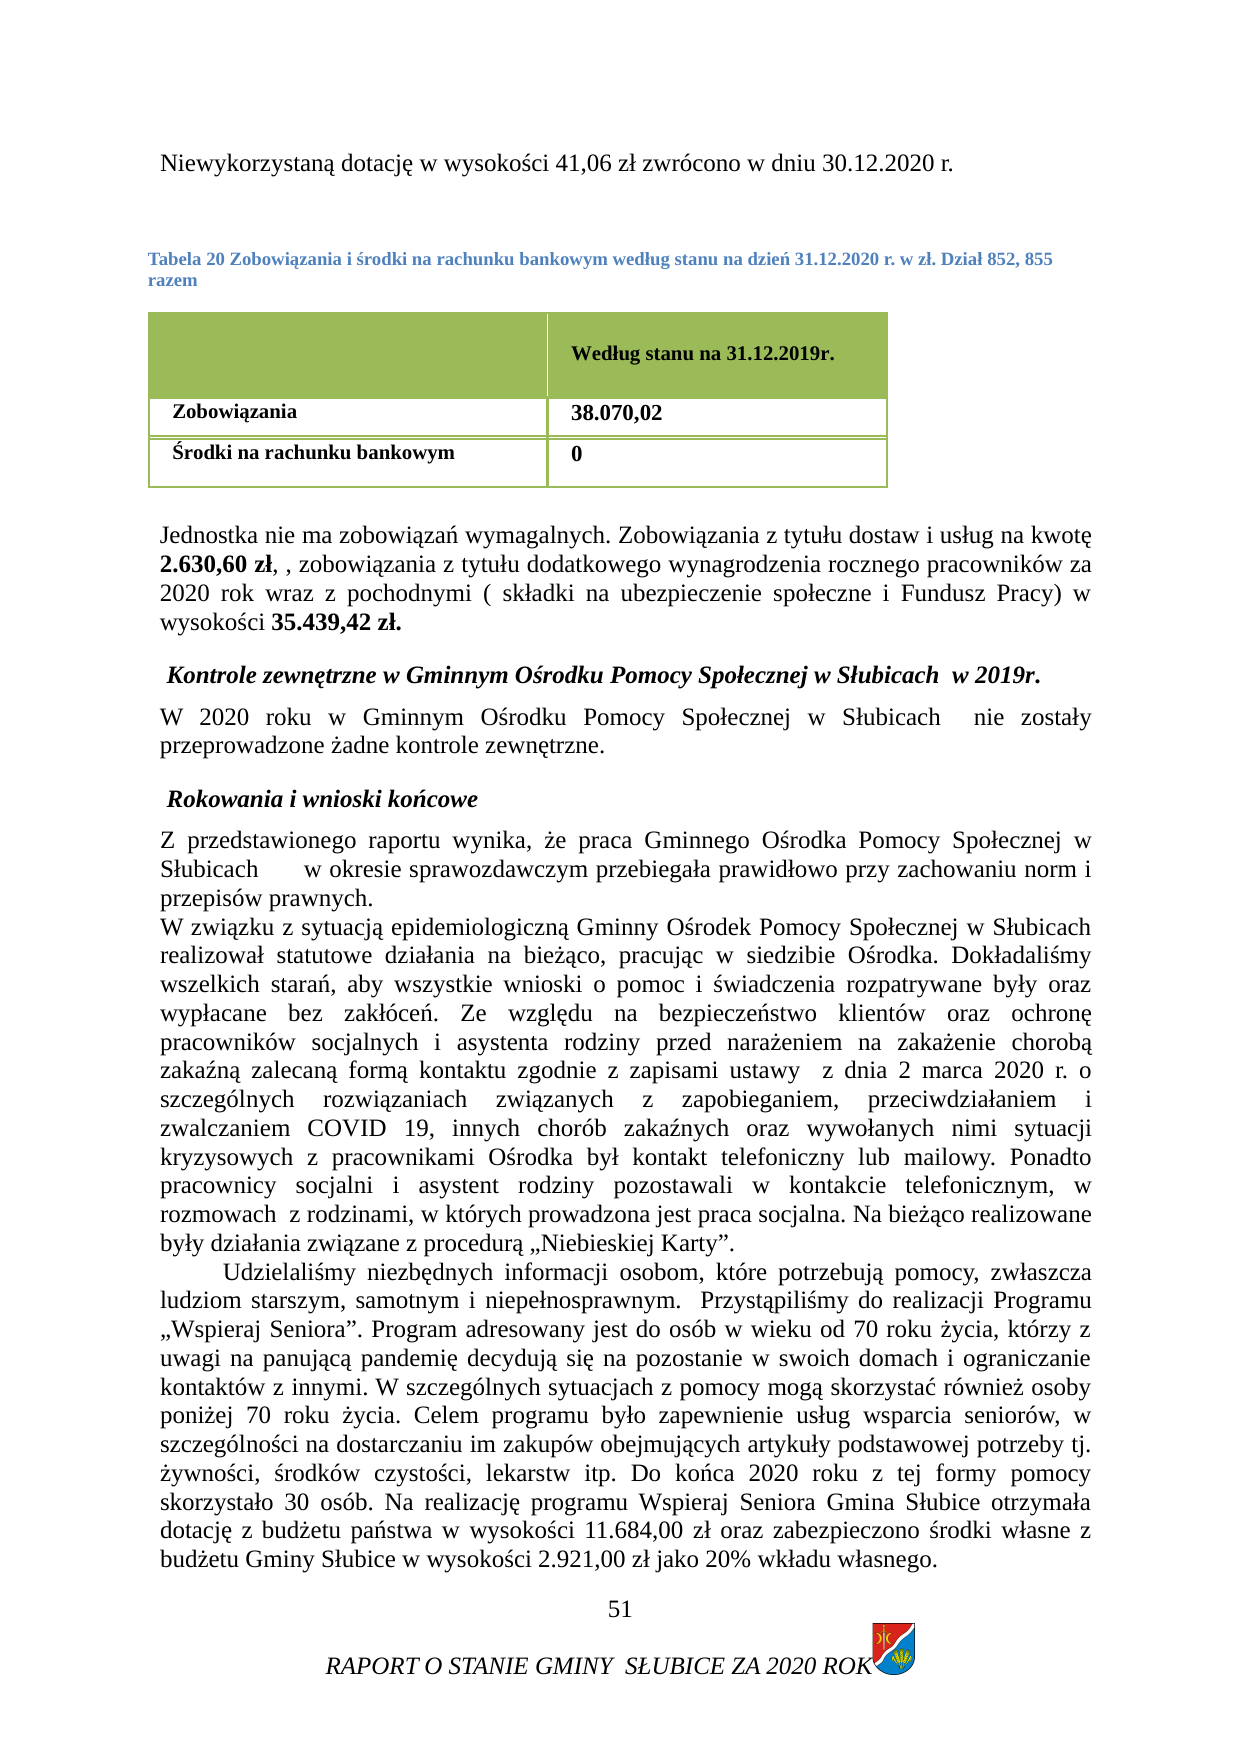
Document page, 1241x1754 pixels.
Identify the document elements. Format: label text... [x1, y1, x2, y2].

text Z przedstawionego raportu wynika, że praca Gminnego Ośrodka Pomocy Społecznej w Słubicach w okresie sprawozdawczym przebiegała prawidłowo przy zachowaniu norm i przepisów prawnych. [160, 826, 1092, 912]
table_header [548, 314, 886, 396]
text W 2020 roku w Gminnym Ośrodku Pomocy Społecznej w Słubicach nie zostały przeprowadzone żadne kontrole zewnętrzne. [159, 702, 1092, 759]
text Udzielaliśmy niezbędnych informacji osobom, które potrzebują pomocy, zwłaszcza ludziom starszym, samotnym i niepełnosprawnym. Przystąpiliśmy do realizacji Programu „Wspieraj Seniora”. Program adresowany jest do osób w wieku od 70 roku życia, którzy z uwagi na panującą pandemię decydują się na pozostanie w swoich domach i ograniczanie kontaktów z innymi. W szczególnych sytuacjach z pomocy mogą skorzystać również osoby poniżej 70 roku życia. Celem programu było zapewnienie usług wsparcia seniorów, w szczególności na dostarczaniu im zakupów obejmujących artykuły podstawowej potrzeby tj. żywności, środków czystości, lekarstw itp. Do końca 2020 roku z tej formy pomocy skorzystało 30 osób. Na realizację programu Wspieraj Seniora Gmina Słubice otrzymała dotację z budżetu państwa w wysokości 11.684,00 zł oraz zabezpieczono środki własne z budżetu Gminy Słubice w wysokości 2.921,00 zł jako 20% wkładu własnego. [160, 1257, 1092, 1573]
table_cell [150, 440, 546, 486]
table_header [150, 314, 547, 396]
text W związku z sytuacją epidemiologiczną Gminny Ośrodek Pomocy Społecznej w Słubicach realizował statutowe działania na bieżąco, pracując w siedzibie Ośrodka. Dokładaliśmy wszelkich starań, aby wszystkie wnioski o pomoc i świadczenia rozpatrywane były oraz wypłacane bez zakłóceń. Ze względu na bezpieczeństwo klientów oraz ochronę pracowników socjalnych i asystenta rodziny przed narażeniem na zakażenie chorobą zakaźną zalecaną formą kontaktu zgodnie z zapisami ustawy z dnia 2 marca 2020 r. o szczególnych rozwiązaniach związanych z zapobieganiem, przeciwdziałaniem i zwalczaniem COVID 19, innych chorób zakaźnych oraz wywołanych nimi sytuacji kryzysowych z pracownikami Ośrodka był kontakt telefoniczny lub mailowy. Ponadto pracownicy socjalni i asystent rodziny pozostawali w kontakcie telefonicznym, w rozmowach z rodzinami, w których prowadzona jest praca socjalna. Na bieżąco realizowane były działania związane z procedurą „Niebieskiej Karty”. [160, 912, 1092, 1257]
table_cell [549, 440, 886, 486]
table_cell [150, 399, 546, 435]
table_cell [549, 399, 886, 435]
subtitle Kontrole zewnętrzne w Gminnym Ośrodku Pomocy Społecznej w Słubicach w 2019r. [148, 661, 1092, 689]
subtitle Rokowania i wnioski końcowe [148, 784, 1092, 813]
text Tabela 20 Zobowiązania i środki na rachunku bankowym według stanu na dzień 31.12.2020 r. w zł. Dział 852, 855 razem [148, 248, 1092, 291]
text Jednostka nie ma zobowiązań wymagalnych. Zobowiązania z tytułu dostaw i usług na kwotę 2.630,60 zł, , zobowiązania z tytułu dodatkowego wynagrodzenia rocznego pracowników za 2020 rok wraz z pochodnymi ( składki na ubezpieczenie społeczne i Fundusz Pracy) w wysokości 35.439,42 zł. [159, 521, 1092, 636]
picture [872, 1623, 915, 1675]
text Niewykorzystaną dotację w wysokości 41,06 zł zwrócono w dniu 30.12.2020 r. [160, 148, 1092, 176]
